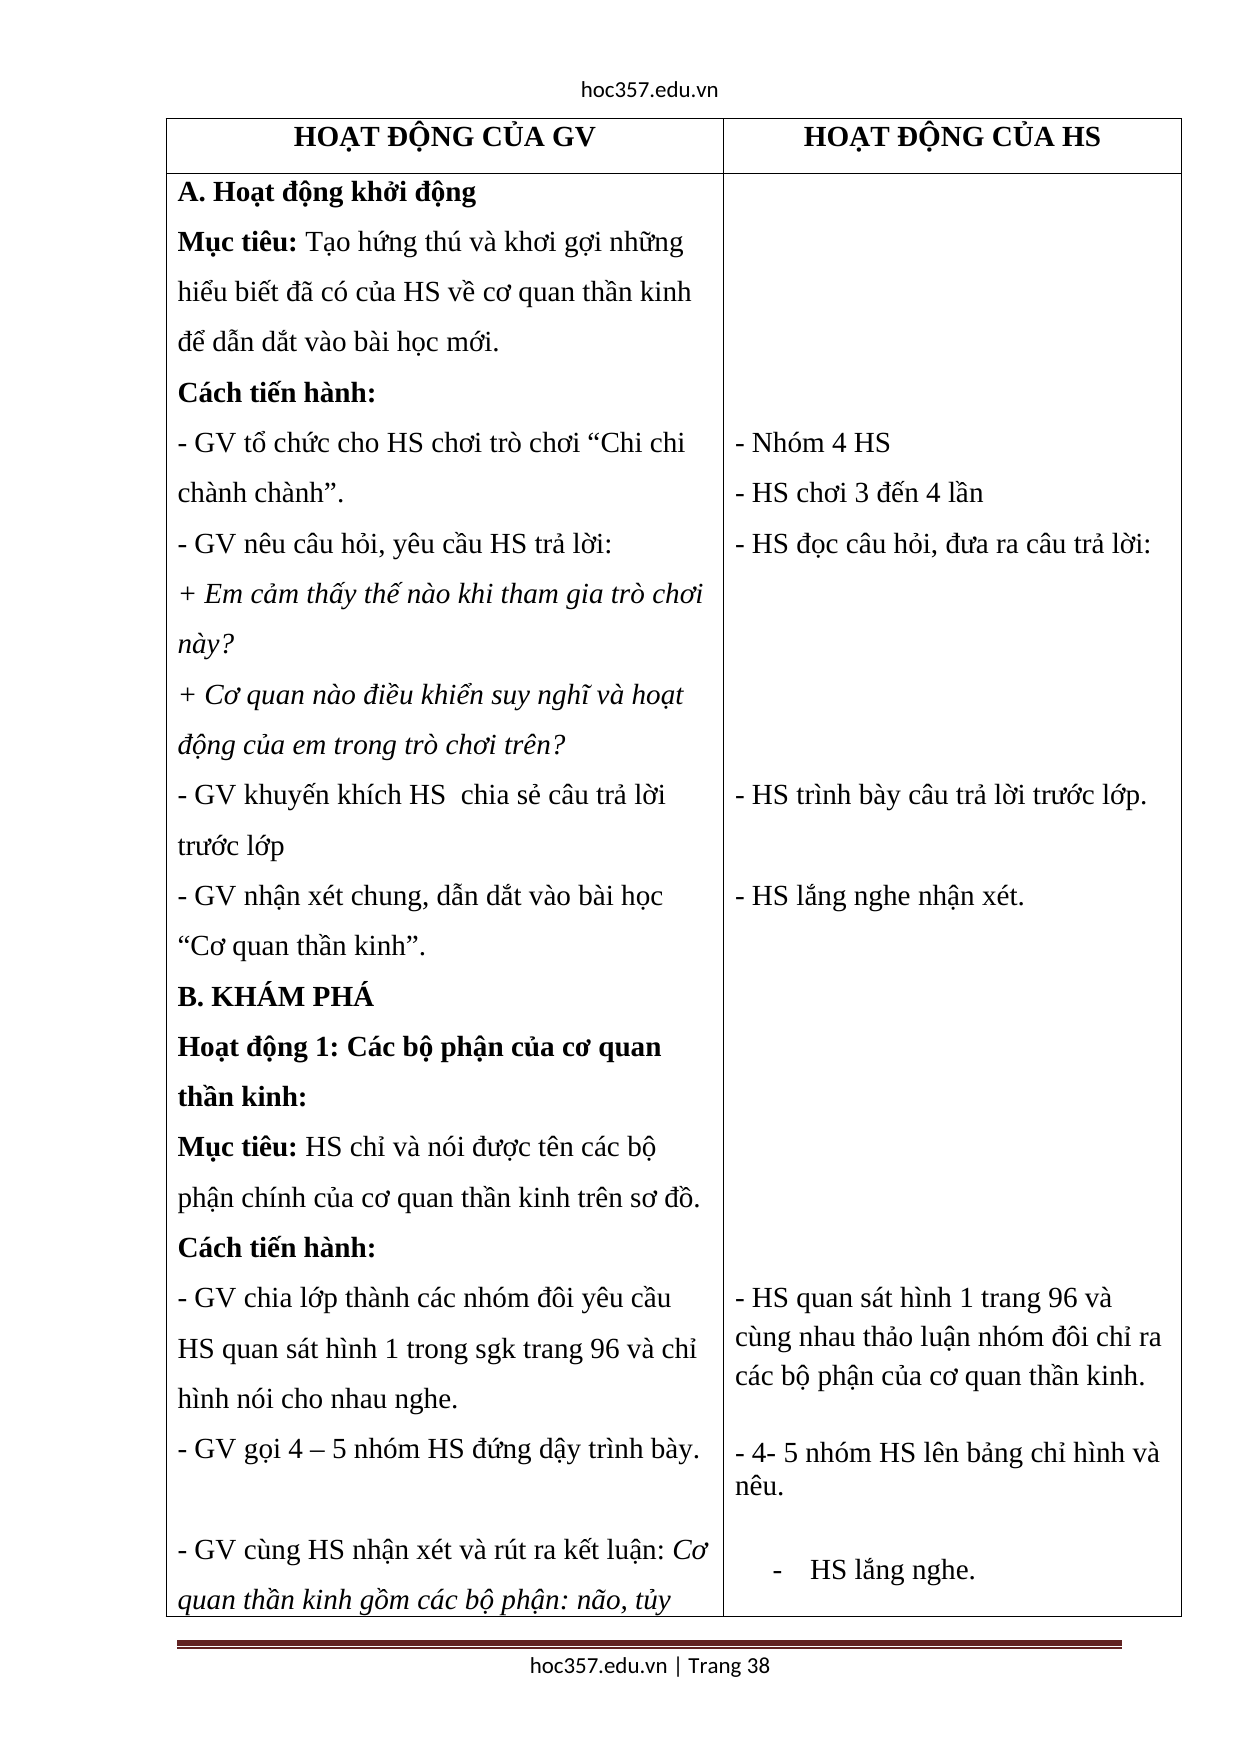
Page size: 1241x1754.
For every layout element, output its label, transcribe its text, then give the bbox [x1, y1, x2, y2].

table_header HOẠT ĐỘNG CỦA HS [724, 119, 1181, 173]
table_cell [724, 174, 1181, 1616]
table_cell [167, 174, 723, 1616]
table_header HOẠT ĐỘNG CỦA GV [167, 119, 723, 173]
